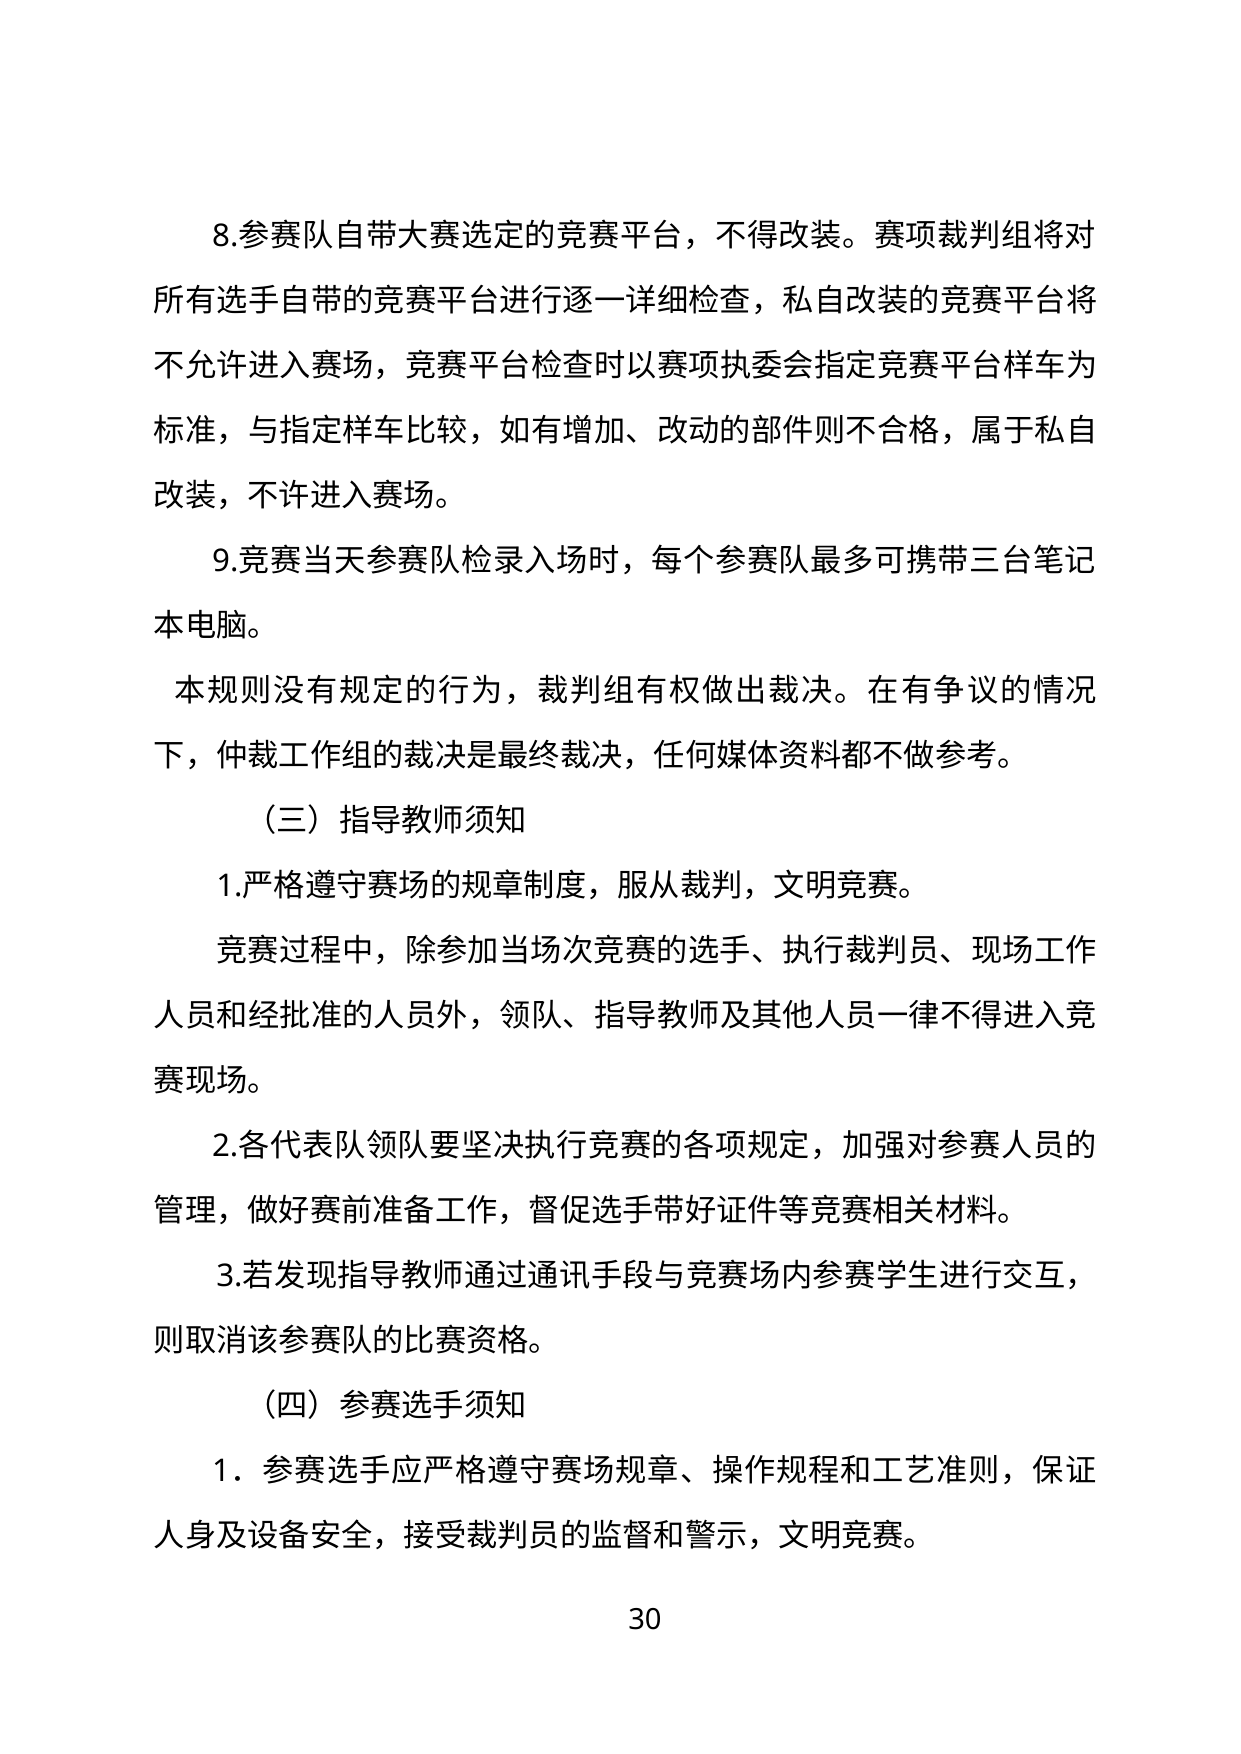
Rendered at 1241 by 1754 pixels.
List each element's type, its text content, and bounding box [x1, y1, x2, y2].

text 1.严格遵守赛场的规章制度，服从裁判，文明竞赛。 [153, 850, 1098, 915]
text 8.参赛队自带大赛选定的竞赛平台，不得改装。赛项裁判组将对所有选手自带的竞赛平台进行逐一详细检查，私自改装的竞赛平台将不允许进入赛场，竞赛平台检查时以赛项执委会指定竞赛平台样车为标准，与指定样车比较，如有增加、改动的部件则不合格，属于私自改装，不许进入赛场。 [153, 200, 1098, 525]
text 1．参赛选手应严格遵守赛场规章、操作规程和工艺准则，保证人身及设备安全，接受裁判员的监督和警示，文明竞赛。 [153, 1435, 1098, 1565]
text 2.各代表队领队要坚决执行竞赛的各项规定，加强对参赛人员的管理，做好赛前准备工作，督促选手带好证件等竞赛相关材料。 [153, 1110, 1098, 1240]
subtitle （四）参赛选手须知 [153, 1370, 1098, 1435]
text 竞赛过程中，除参加当场次竞赛的选手、执行裁判员、现场工作人员和经批准的人员外，领队、指导教师及其他人员一律不得进入竞赛现场。 [153, 915, 1098, 1110]
text 3.若发现指导教师通过通讯手段与竞赛场内参赛学生进行交互，则取消该参赛队的比赛资格。 [153, 1240, 1098, 1370]
text 本规则没有规定的行为，裁判组有权做出裁决。在有争议的情况下，仲裁工作组的裁决是最终裁决，任何媒体资料都不做参考。 [153, 655, 1098, 785]
subtitle （三）指导教师须知 [153, 785, 1098, 850]
text 9.竞赛当天参赛队检录入场时，每个参赛队最多可携带三台笔记本电脑。 [153, 525, 1098, 655]
